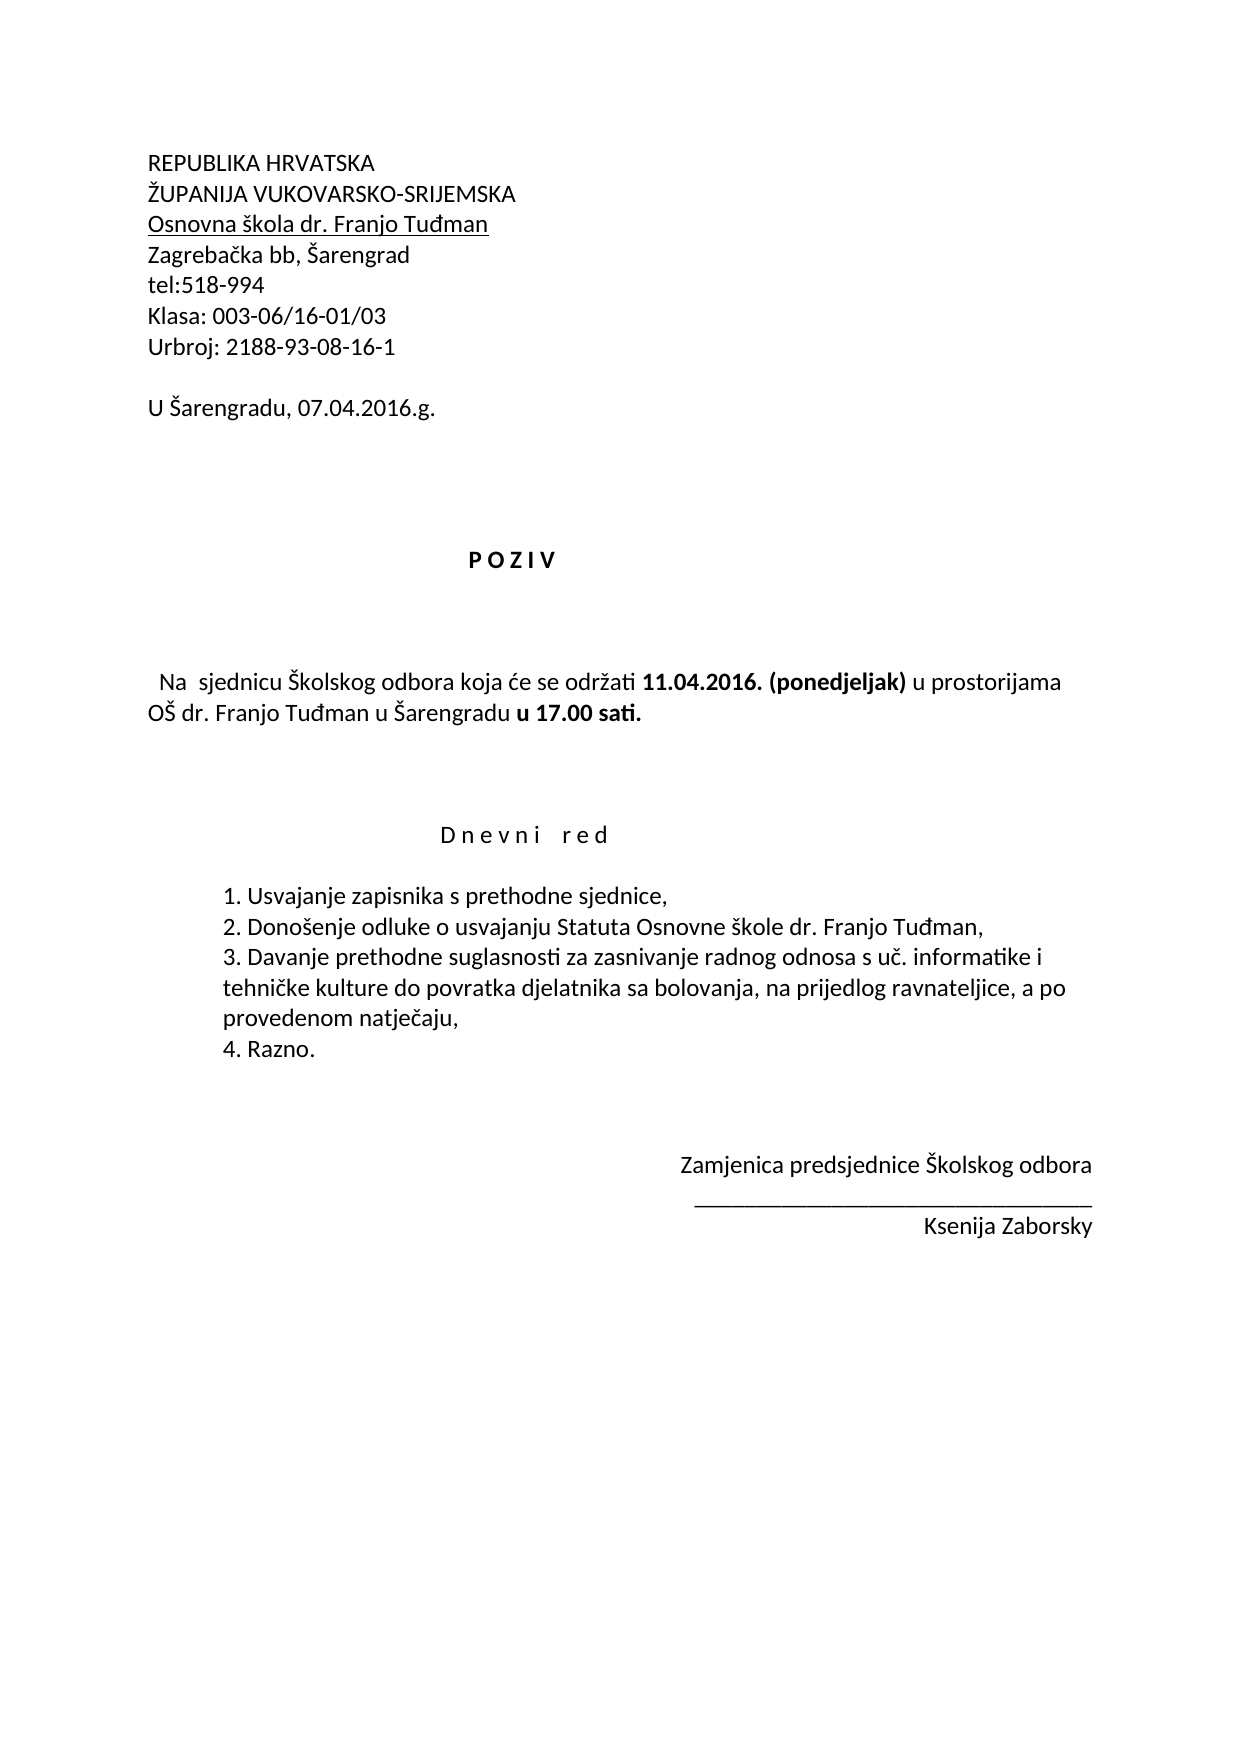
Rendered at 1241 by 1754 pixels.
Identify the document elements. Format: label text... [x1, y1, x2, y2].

list 4. Razno. [223, 1033, 1093, 1063]
text Zagrebačka bb, Šarengrad [148, 239, 1093, 270]
text ŽUPANIJA VUKOVARSKO-SRIJEMSKA [148, 178, 1093, 209]
list 2. Donošenje odluke o usvajanju Statuta Osnovne škole dr. Franjo Tuđman, 3. Davanje prethodne suglasnosti za zasnivanje radnog odnosa s uč. informatike i tehničke kulture do povratka djelatnika sa bolovanja, na prijedlog ravnateljice, a po provedenom natječaju, [223, 911, 1093, 1033]
text REPUBLIKA HRVATSKA [148, 148, 1093, 178]
text P O Z I V Na sjednicu Školskog odbora koja će se održati 11.04.2016. (ponedjeljak) u prostorijama OŠ dr. Franjo Tuđman u Šarengradu u 17.00 sati. D n e v n i r e d [148, 453, 1093, 849]
text Ksenija Zaborsky [148, 1211, 1093, 1241]
text Urbroj: 2188-93-08-16-1 [148, 331, 1093, 361]
list 1. Usvajanje zapisnika s prethodne sjednice, [223, 849, 1093, 911]
text ________________________________ [148, 1180, 1093, 1211]
text Klasa: 003-06/16-01/03 [148, 300, 1093, 331]
text U Šarengradu, 07.04.2016.g. [148, 392, 1093, 422]
text Zamjenica predsjednice Školskog odbora [148, 1149, 1093, 1180]
text tel:518-994 [148, 270, 1093, 300]
text Osnovna škola dr. Franjo Tuđman [148, 209, 1093, 239]
